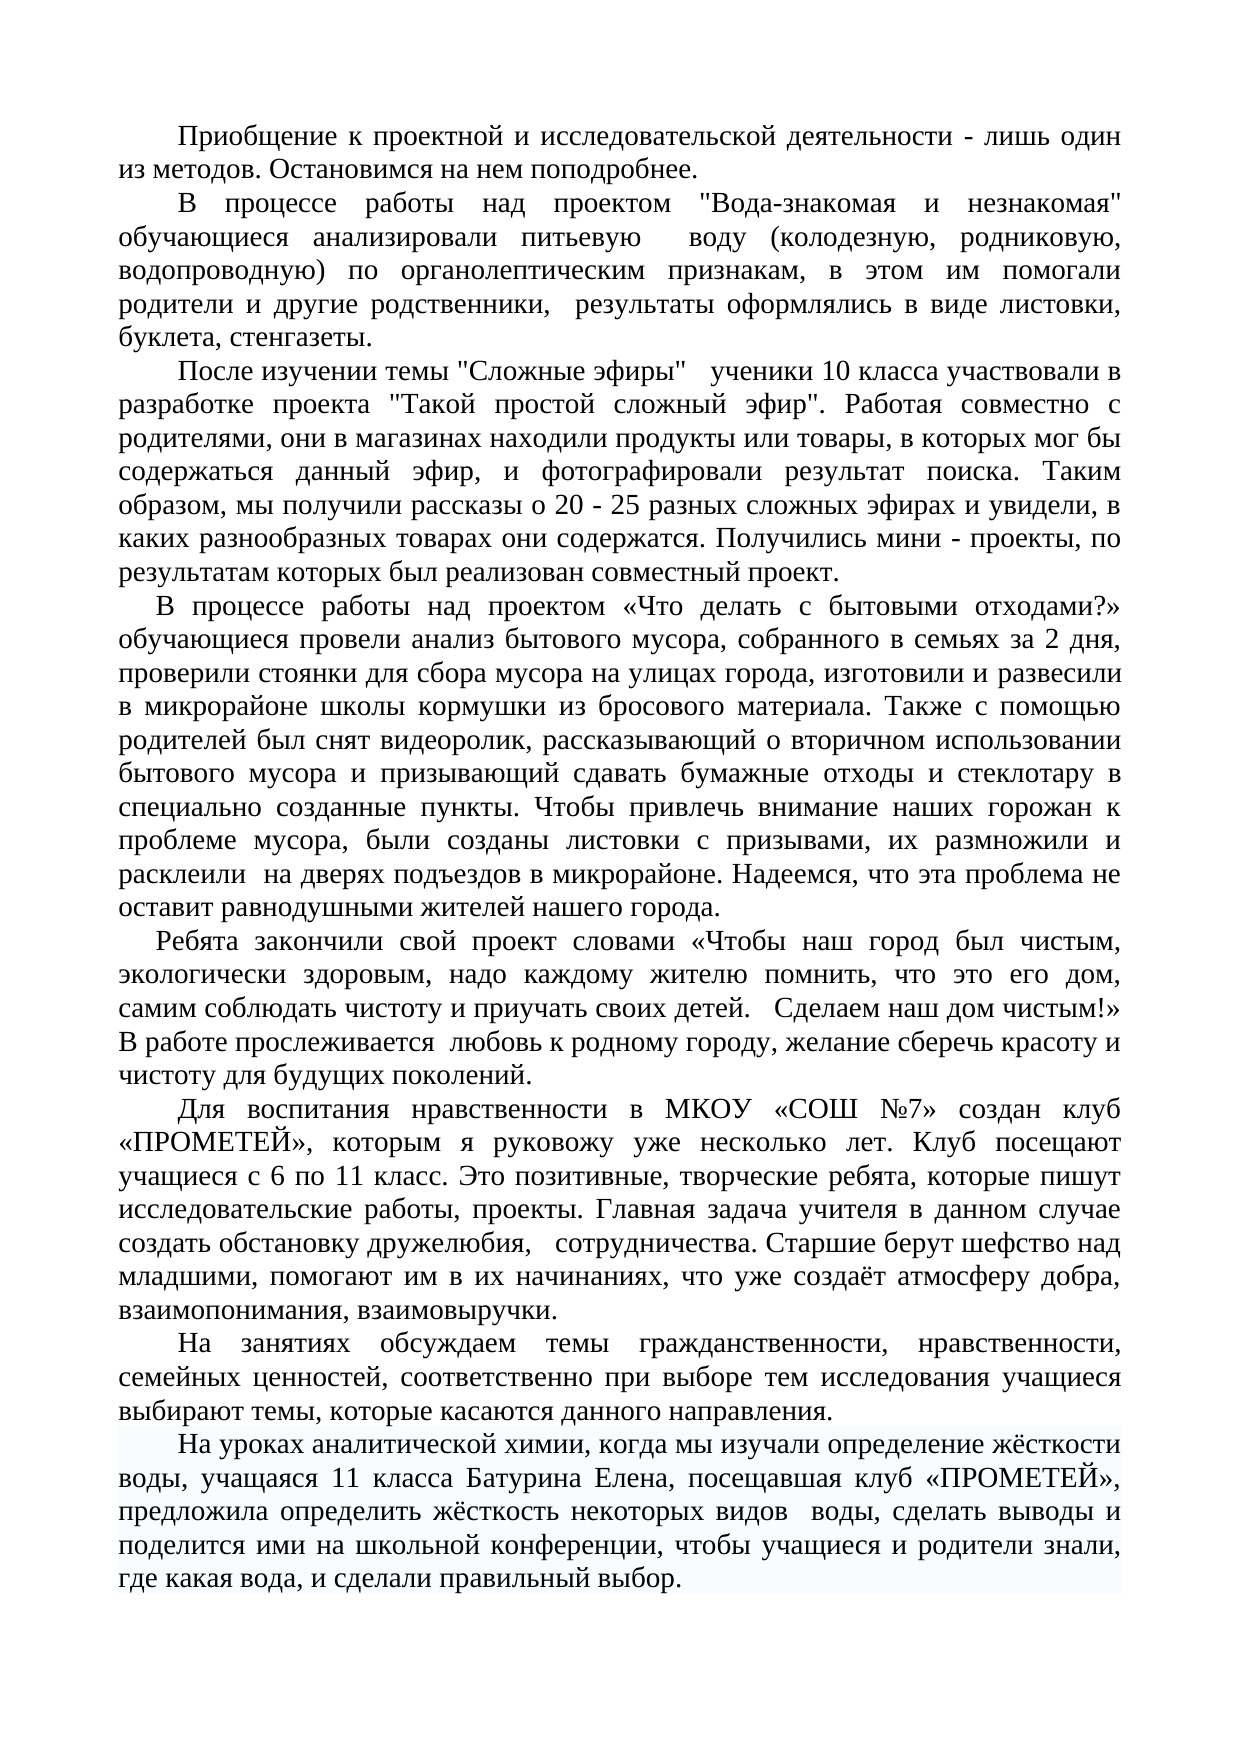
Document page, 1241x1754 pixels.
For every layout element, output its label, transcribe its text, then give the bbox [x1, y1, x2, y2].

text На уроках аналитической химии, когда мы изучали определение жёсткости воды, учащаяся 11 класса Батурина Елена, посещавшая клуб «ПРОМЕТЕЙ», предложила определить жёсткость некоторых видов воды, сделать выводы и поделится ими на школьной конференции, чтобы учащиеся и родители знали, где какая вода, и сделали правильный выбор. [118, 1426, 1122, 1594]
text Для воспитания нравственности в МКОУ «СОШ №7» создан клуб «ПРОМЕТЕЙ», которым я руковожу уже несколько лет. Клуб посещают учащиеся с 6 по 11 класс. Это позитивные, творческие ребята, которые пишут исследовательские работы, проекты. Главная задача учителя в данном случае создать обстановку дружелюбия, сотрудничества. Старшие берут шефство над младшими, помогают им в их начинаниях, что уже создаёт атмосферу добра, взаимопонимания, взаимовыручки. [118, 1091, 1122, 1326]
text В процессе работы над проектом «Что делать с бытовыми отходами?» обучающиеся провели анализ бытового мусора, собранного в семьях за 2 дня, проверили стоянки для сбора мусора на улицах города, изготовили и развесили в микрорайоне школы кормушки из бросового материала. Также с помощью родителей был снят видеоролик, рассказывающий о вторичном использовании бытового мусора и призывающий сдавать бумажные отходы и стеклотару в специально созданные пункты. Чтобы привлечь внимание наших горожан к проблеме мусора, были созданы листовки с призывами, их размножили и расклеили на дверях подъездов в микрорайоне. Надеемся, что эта проблема не оставит равнодушными жителей нашего города. [118, 588, 1122, 923]
text На занятиях обсуждаем темы гражданственности, нравственности, семейных ценностей, соответственно при выборе тем исследования учащиеся выбирают темы, которые касаются данного направления. [118, 1326, 1122, 1426]
text В процессе работы над проектом "Вода-знакомая и незнакомая" обучающиеся анализировали питьевую воду (колодезную, родниковую, водопроводную) по органолептическим признакам, в этом им помогали родители и другие родственники, результаты оформлялись в виде листовки, буклета, стенгазеты. [118, 185, 1122, 353]
text Ребята закончили свой проект словами «Чтобы наш город был чистым, экологически здоровым, надо каждому жителю помнить, что это его дом, самим соблюдать чистоту и приучать своих детей. Сделаем наш дом чистым!» В работе прослеживается любовь к родному городу, желание сберечь красоту и чистоту для будущих поколений. [118, 923, 1122, 1091]
text Приобщение к проектной и исследовательской деятельности - лишь один из методов. Остановимся на нем поподробнее. [118, 118, 1122, 185]
text После изучении темы "Сложные эфиры" ученики 10 класса участвовали в разработке проекта "Такой простой сложный эфир". Работая совместно с родителями, они в магазинах находили продукты или товары, в которых мог бы содержаться данный эфир, и фотографировали результат поиска. Таким образом, мы получили рассказы о 20 - 25 разных сложных эфирах и увидели, в каких разнообразных товарах они содержатся. Получились мини - проекты, по результатам которых был реализован совместный проект. [118, 353, 1122, 588]
